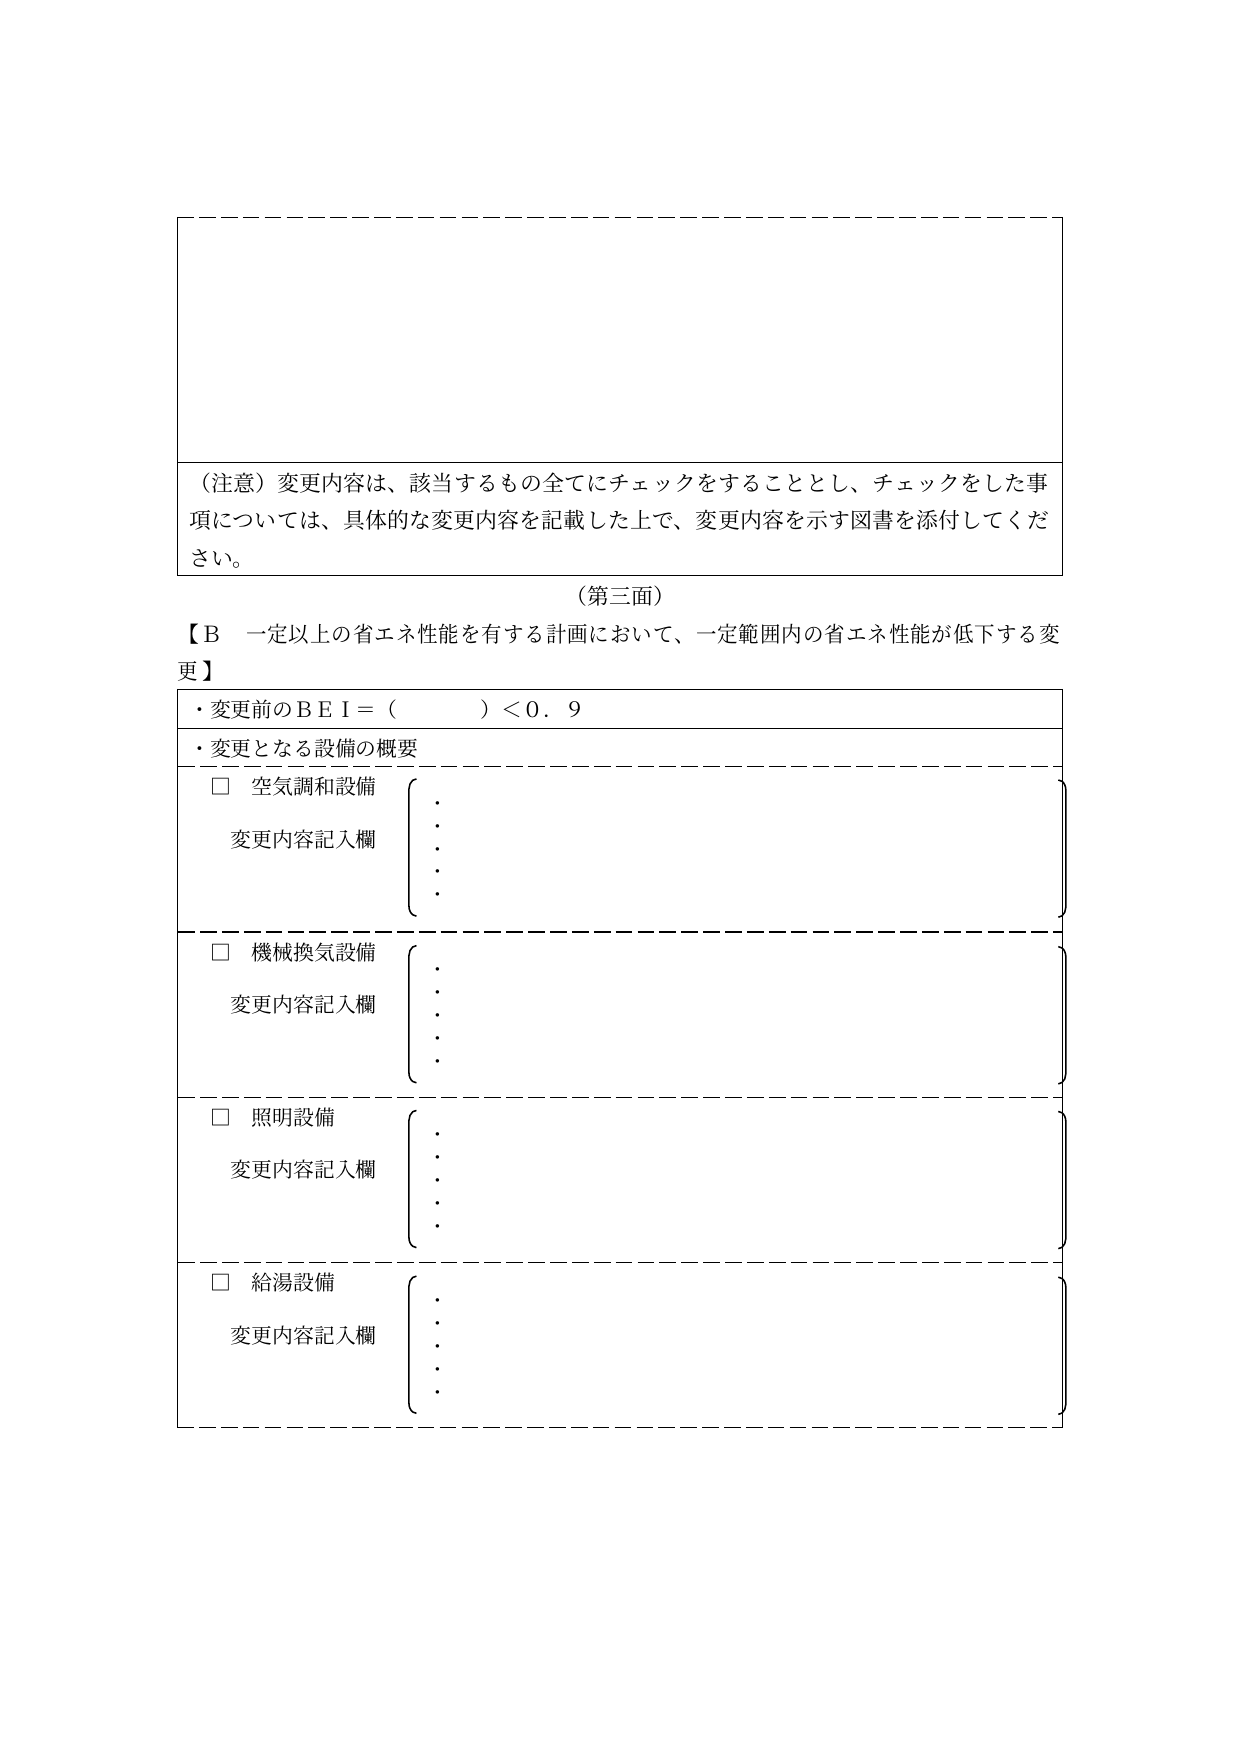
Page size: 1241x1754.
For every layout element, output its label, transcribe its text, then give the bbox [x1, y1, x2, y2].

table_cell [178, 217, 1062, 462]
table_cell □ 照明設備 変更内容記入欄 [178, 1097, 1062, 1262]
text 【Ｂ 一定以上の省エネ性能を有する計画において、一定範囲内の省エネ性能が低下する変更】 [177, 614, 1063, 689]
table_cell （注意）変更内容は、該当するもの全てにチェックをすることとし、チェックをした事項については、具体的な変更内容を記載した上で、変更内容を示す図書を添付してください。 [178, 463, 1062, 575]
table_cell □ 機械換気設備 変更内容記入欄 [178, 931, 1062, 1097]
table_cell □ 給湯設備 変更内容記入欄 [178, 1262, 1062, 1427]
table_cell □ 空気調和設備 変更内容記入欄 [178, 766, 1062, 931]
table_cell ・変更となる設備の概要 [178, 729, 1062, 766]
text （第三面） [177, 576, 1063, 614]
table_header ・変更前のＢＥＩ＝（ ）＜０．９ [178, 690, 1062, 727]
